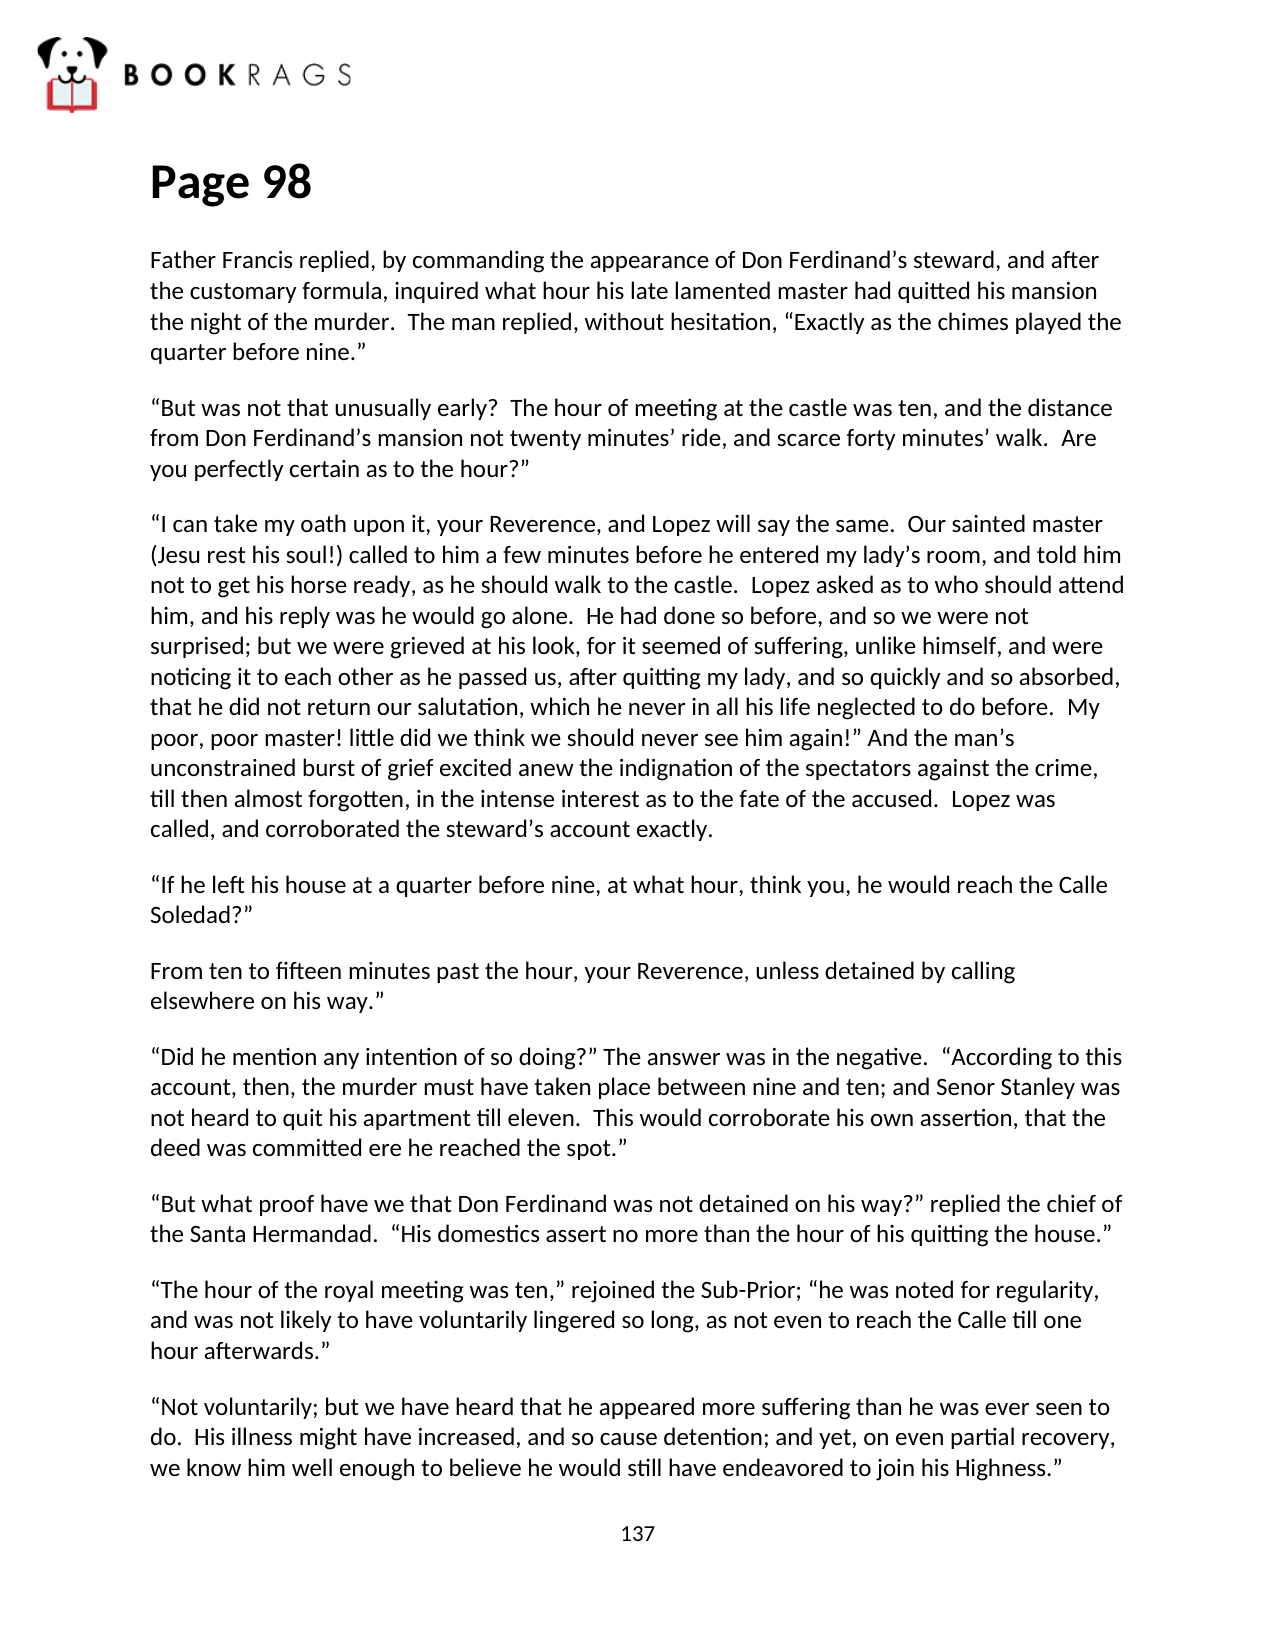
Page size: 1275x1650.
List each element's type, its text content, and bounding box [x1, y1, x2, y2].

text “Did he mention any intention of so doing?” The answer was in the negative. “According to this account, then, the murder must have taken place between nine and ten; and Senor Stanley was not heard to quit his apartment till eleven. This would corroborate his own assertion, that the deed was committed ere he reached the spot.” [150, 1041, 1125, 1163]
text “Not voluntarily; but we have heard that he appeared more suffering than he was ever seen to do. His illness might have increased, and so cause detention; and yet, on even partial recovery, we know him well enough to believe he would still have endeavored to join his Highness.” [150, 1391, 1125, 1482]
text Father Francis replied, by commanding the appearance of Don Ferdinand’s steward, and after the customary formula, inquired what hour his late lamented master had quitted his mansion the night of the murder. The man replied, without hesitation, “Exactly as the chimes played the quarter before nine.” [150, 244, 1125, 367]
text “I can take my oath upon it, your Reverence, and Lopez will say the same. Our sainted master (Jesu rest his soul!) called to him a few minutes before he entered my lady’s room, and told him not to get his horse ready, as he should walk to the castle. Lopez asked as to who should attend him, and his reply was he would go alone. He had done so before, and so we were not surprised; but we were grieved at his look, for it seemed of suffering, unlike himself, and were noticing it to each other as he passed us, after quitting my lady, and so quickly and so absorbed, that he did not return our salutation, which he never in all his life neglected to do before. My poor, poor master! little did we think we should never see him again!” And the man’s unconstrained burst of grief excited anew the indignation of the spectators against the crime, till then almost forgotten, in the intense interest as to the fate of the accused. Lopez was called, and corroborated the steward’s account exactly. [150, 508, 1125, 844]
text “But was not that unusually early? The hour of meeting at the castle was ten, and the distance from Don Ferdinand’s mansion not twenty minutes’ ride, and scarce forty minutes’ walk. Are you perfectly certain as to the hour?” [150, 392, 1125, 483]
text Page 98 [150, 150, 1125, 211]
text “The hour of the royal meeting was ten,” rejoined the Sub-Prior; “he was noted for regularity, and was not likely to have voluntarily lingered so long, as not even to reach the Calle till one hour afterwards.” [150, 1274, 1125, 1366]
text “But what proof have we that Don Ferdinand was not detained on his way?” replied the chief of the Santa Hermandad. “His domestics assert no more than the hour of his quitting the house.” [150, 1188, 1125, 1249]
picture [37, 37, 351, 113]
text “If he left his house at a quarter before nine, at what hour, think you, he would reach the Calle Soledad?” [150, 869, 1125, 930]
text From ten to fifteen minutes past the hour, your Reverence, unless detained by calling elsewhere on his way.” [150, 955, 1125, 1016]
